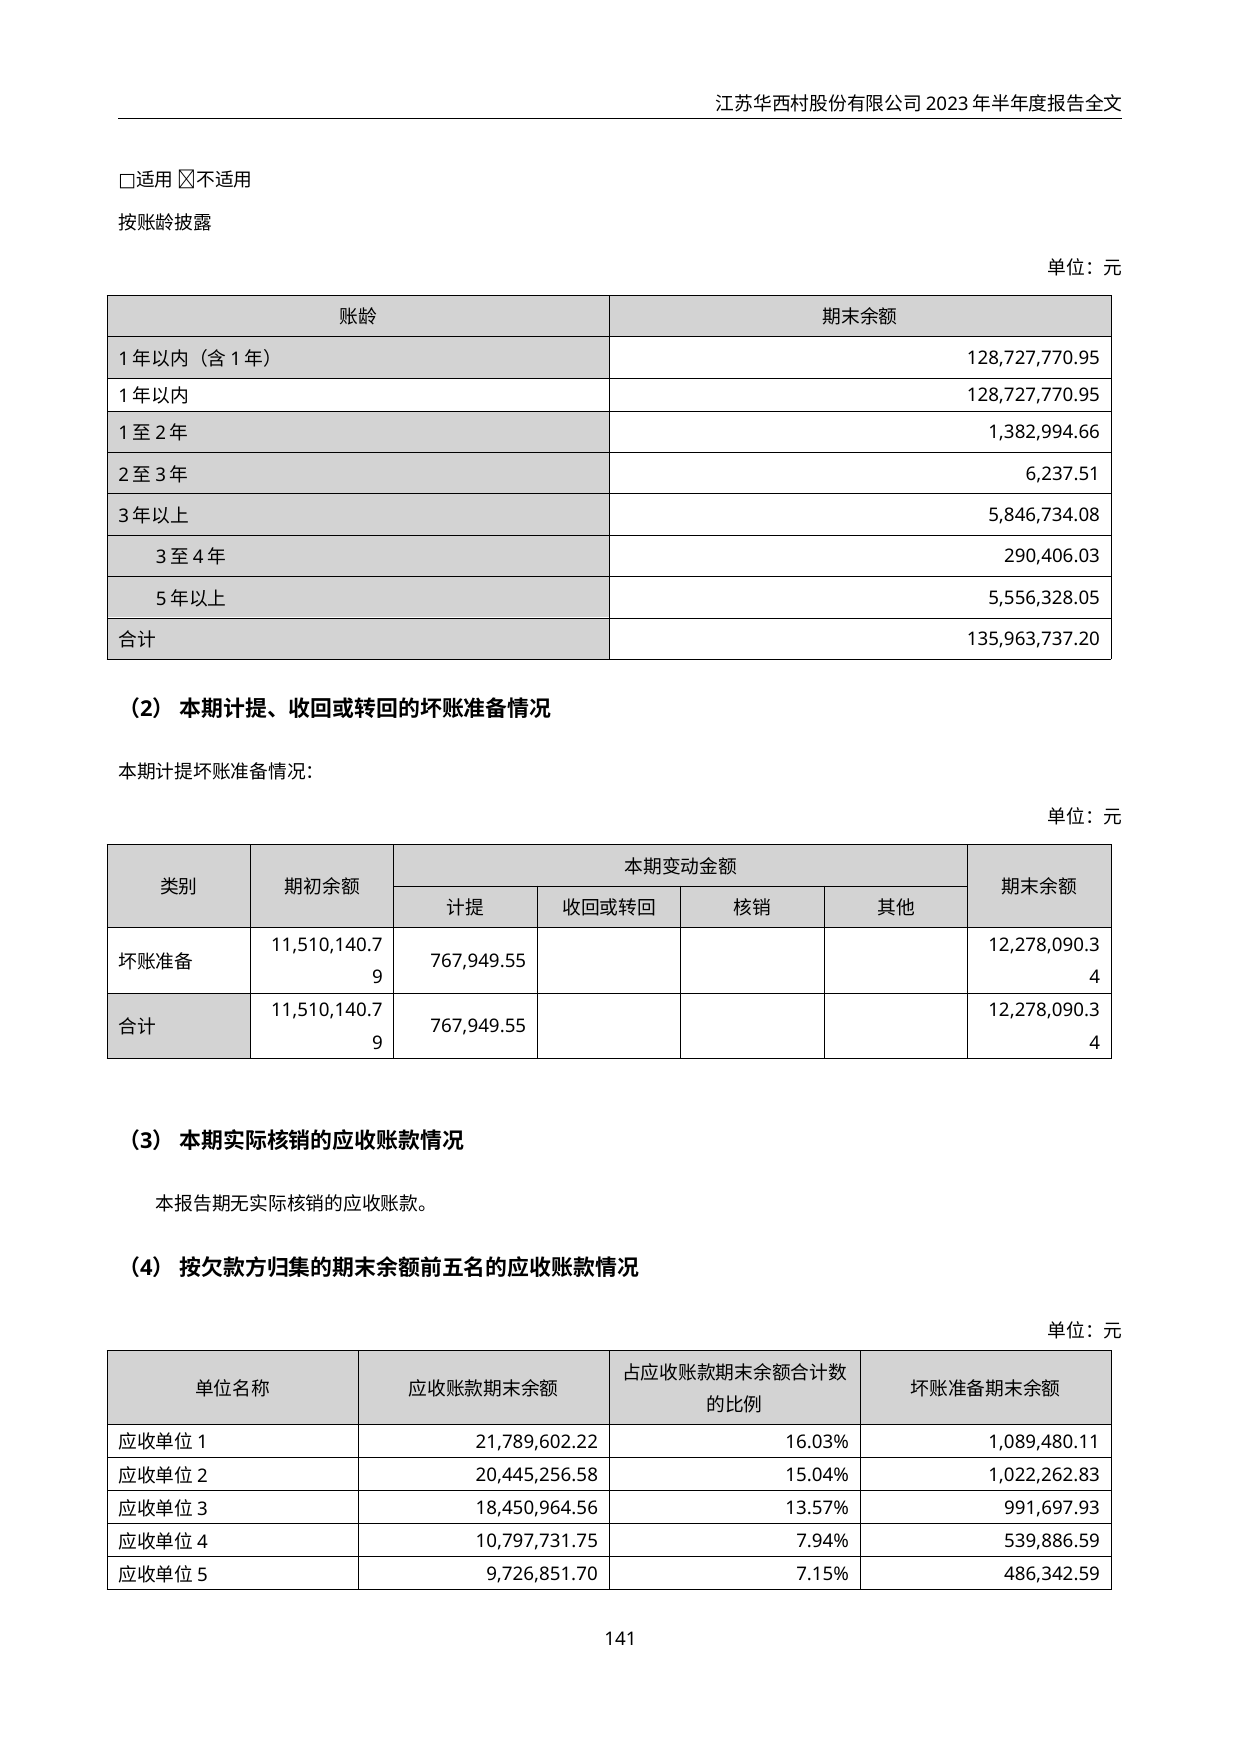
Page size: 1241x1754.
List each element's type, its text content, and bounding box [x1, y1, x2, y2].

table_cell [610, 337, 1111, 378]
text （3） 本期实际核销的应收账款情况 [118, 1122, 1122, 1155]
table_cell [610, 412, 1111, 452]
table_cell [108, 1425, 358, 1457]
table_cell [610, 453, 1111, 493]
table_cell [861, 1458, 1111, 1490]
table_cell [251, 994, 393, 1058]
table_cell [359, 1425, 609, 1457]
text 单位：元 [118, 799, 1122, 832]
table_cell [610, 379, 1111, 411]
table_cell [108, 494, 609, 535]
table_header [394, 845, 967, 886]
text 本报告期无实际核销的应收账款。 [118, 1186, 1122, 1218]
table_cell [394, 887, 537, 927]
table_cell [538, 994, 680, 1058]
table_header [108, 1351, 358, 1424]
text 单位：元 [118, 250, 1122, 282]
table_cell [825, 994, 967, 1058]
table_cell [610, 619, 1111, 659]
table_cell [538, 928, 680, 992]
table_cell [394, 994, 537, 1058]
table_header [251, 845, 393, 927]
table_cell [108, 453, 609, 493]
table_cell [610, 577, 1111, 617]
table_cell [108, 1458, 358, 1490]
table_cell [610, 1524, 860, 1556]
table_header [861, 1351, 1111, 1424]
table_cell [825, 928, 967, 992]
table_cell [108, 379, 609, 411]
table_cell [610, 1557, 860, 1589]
text （2） 本期计提、收回或转回的坏账准备情况 [118, 691, 1122, 723]
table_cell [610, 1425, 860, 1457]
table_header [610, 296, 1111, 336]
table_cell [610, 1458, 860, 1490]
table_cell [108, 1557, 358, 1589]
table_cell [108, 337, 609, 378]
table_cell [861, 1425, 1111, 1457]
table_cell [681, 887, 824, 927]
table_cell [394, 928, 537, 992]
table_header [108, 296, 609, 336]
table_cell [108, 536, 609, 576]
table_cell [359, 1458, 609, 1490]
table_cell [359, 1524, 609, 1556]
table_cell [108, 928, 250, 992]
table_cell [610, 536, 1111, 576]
text □适用 不适用 [118, 162, 1122, 194]
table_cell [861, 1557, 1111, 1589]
text 按账龄披露 [118, 205, 1122, 237]
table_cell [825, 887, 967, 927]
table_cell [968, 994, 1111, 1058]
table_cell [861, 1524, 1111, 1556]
text （4） 按欠款方归集的期末余额前五名的应收账款情况 [118, 1250, 1122, 1282]
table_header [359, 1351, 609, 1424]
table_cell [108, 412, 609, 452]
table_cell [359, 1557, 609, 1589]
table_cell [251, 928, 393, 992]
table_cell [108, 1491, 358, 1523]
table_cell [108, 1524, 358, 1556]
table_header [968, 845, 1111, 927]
text 单位：元 [118, 1313, 1122, 1346]
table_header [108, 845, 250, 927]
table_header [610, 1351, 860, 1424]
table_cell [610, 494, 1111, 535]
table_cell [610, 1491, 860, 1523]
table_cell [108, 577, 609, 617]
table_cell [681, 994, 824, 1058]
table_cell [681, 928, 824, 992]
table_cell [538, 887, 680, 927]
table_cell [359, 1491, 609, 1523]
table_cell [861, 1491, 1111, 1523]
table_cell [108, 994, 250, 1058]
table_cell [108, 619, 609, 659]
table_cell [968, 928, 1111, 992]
text 本期计提坏账准备情况： [118, 754, 1122, 787]
